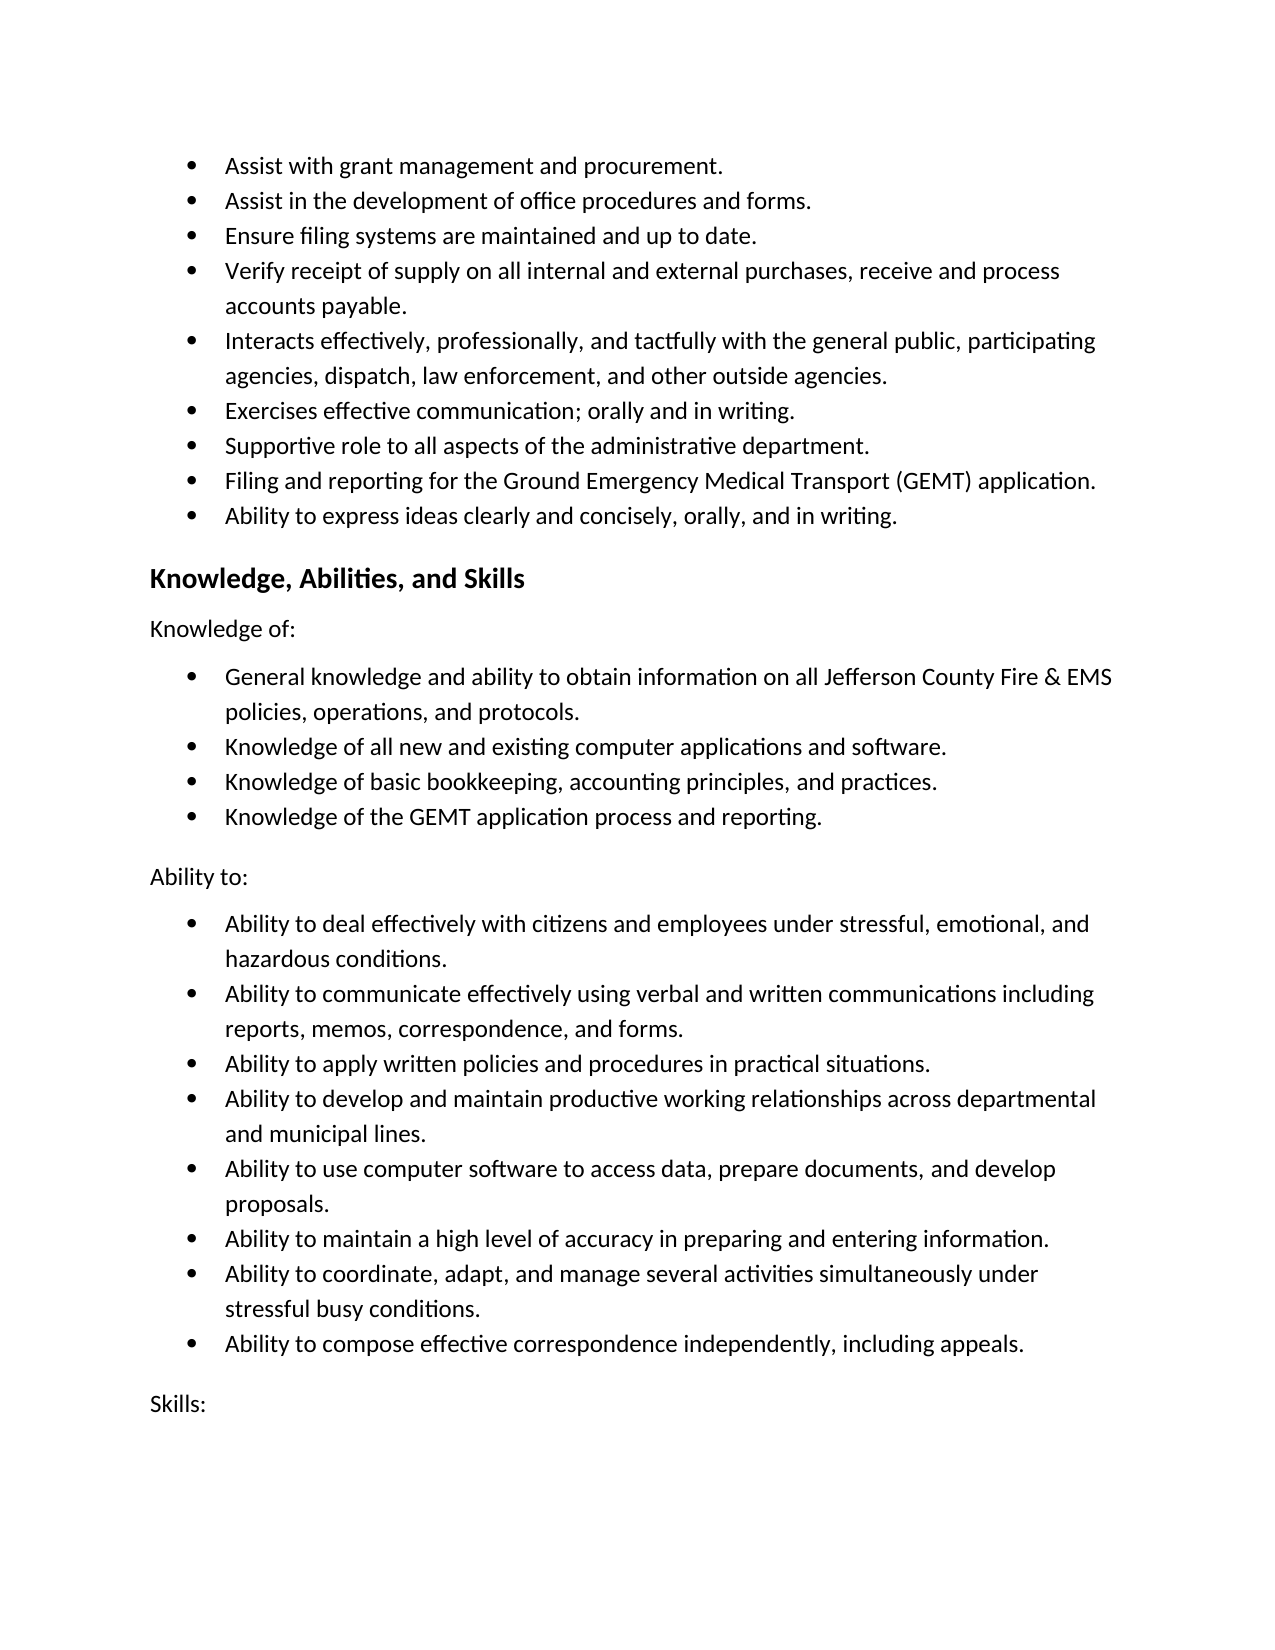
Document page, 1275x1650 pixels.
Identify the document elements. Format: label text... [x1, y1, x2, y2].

list General knowledge and ability to obtain information on all Jefferson County Fire & EMS policies, operations, and protocols. [187, 661, 1125, 726]
list Ensure filing systems are maintained and up to date. [187, 220, 1125, 251]
list Interacts effectively, professionally, and tactfully with the general public, participating agencies, dispatch, law enforcement, and other outside agencies. [187, 325, 1125, 391]
list Assist in the development of office procedures and forms. [187, 185, 1125, 216]
list Filing and reporting for the Ground Emergency Medical Transport (GEMT) application. [187, 465, 1125, 496]
list Supportive role to all aspects of the administrative department. [187, 430, 1125, 461]
text Skills: [150, 1388, 1125, 1419]
text Ability to: [150, 861, 1125, 891]
list Ability to maintain a high level of accuracy in preparing and entering information. [187, 1223, 1125, 1254]
list Knowledge of basic bookkeeping, accounting principles, and practices. [187, 766, 1125, 796]
list Ability to compose effective correspondence independently, including appeals. [187, 1328, 1125, 1359]
list Ability to develop and maintain productive working relationships across departmental and municipal lines. [187, 1083, 1125, 1149]
list Ability to deal effectively with citizens and employees under stressful, emotional, and hazardous conditions. [187, 908, 1125, 974]
list Verify receipt of supply on all internal and external purchases, receive and process accounts payable. [187, 255, 1125, 321]
list Knowledge of the GEMT application process and reporting. [187, 801, 1125, 831]
list Ability to express ideas clearly and concisely, orally, and in writing. [187, 500, 1125, 531]
list Knowledge of all new and existing computer applications and software. [187, 731, 1125, 761]
text Knowledge, Abilities, and Skills [150, 560, 1125, 596]
list Ability to coordinate, adapt, and manage several activities simultaneously under stressful busy conditions. [187, 1258, 1125, 1324]
list Exercises effective communication; orally and in writing. [187, 395, 1125, 426]
list Ability to use computer software to access data, prepare documents, and develop proposals. [187, 1153, 1125, 1219]
text Knowledge of: [150, 613, 1125, 644]
list Assist with grant management and procurement. [187, 150, 1125, 181]
list Ability to communicate effectively using verbal and written communications including reports, memos, correspondence, and forms. [187, 978, 1125, 1044]
list Ability to apply written policies and procedures in practical situations. [187, 1048, 1125, 1079]
